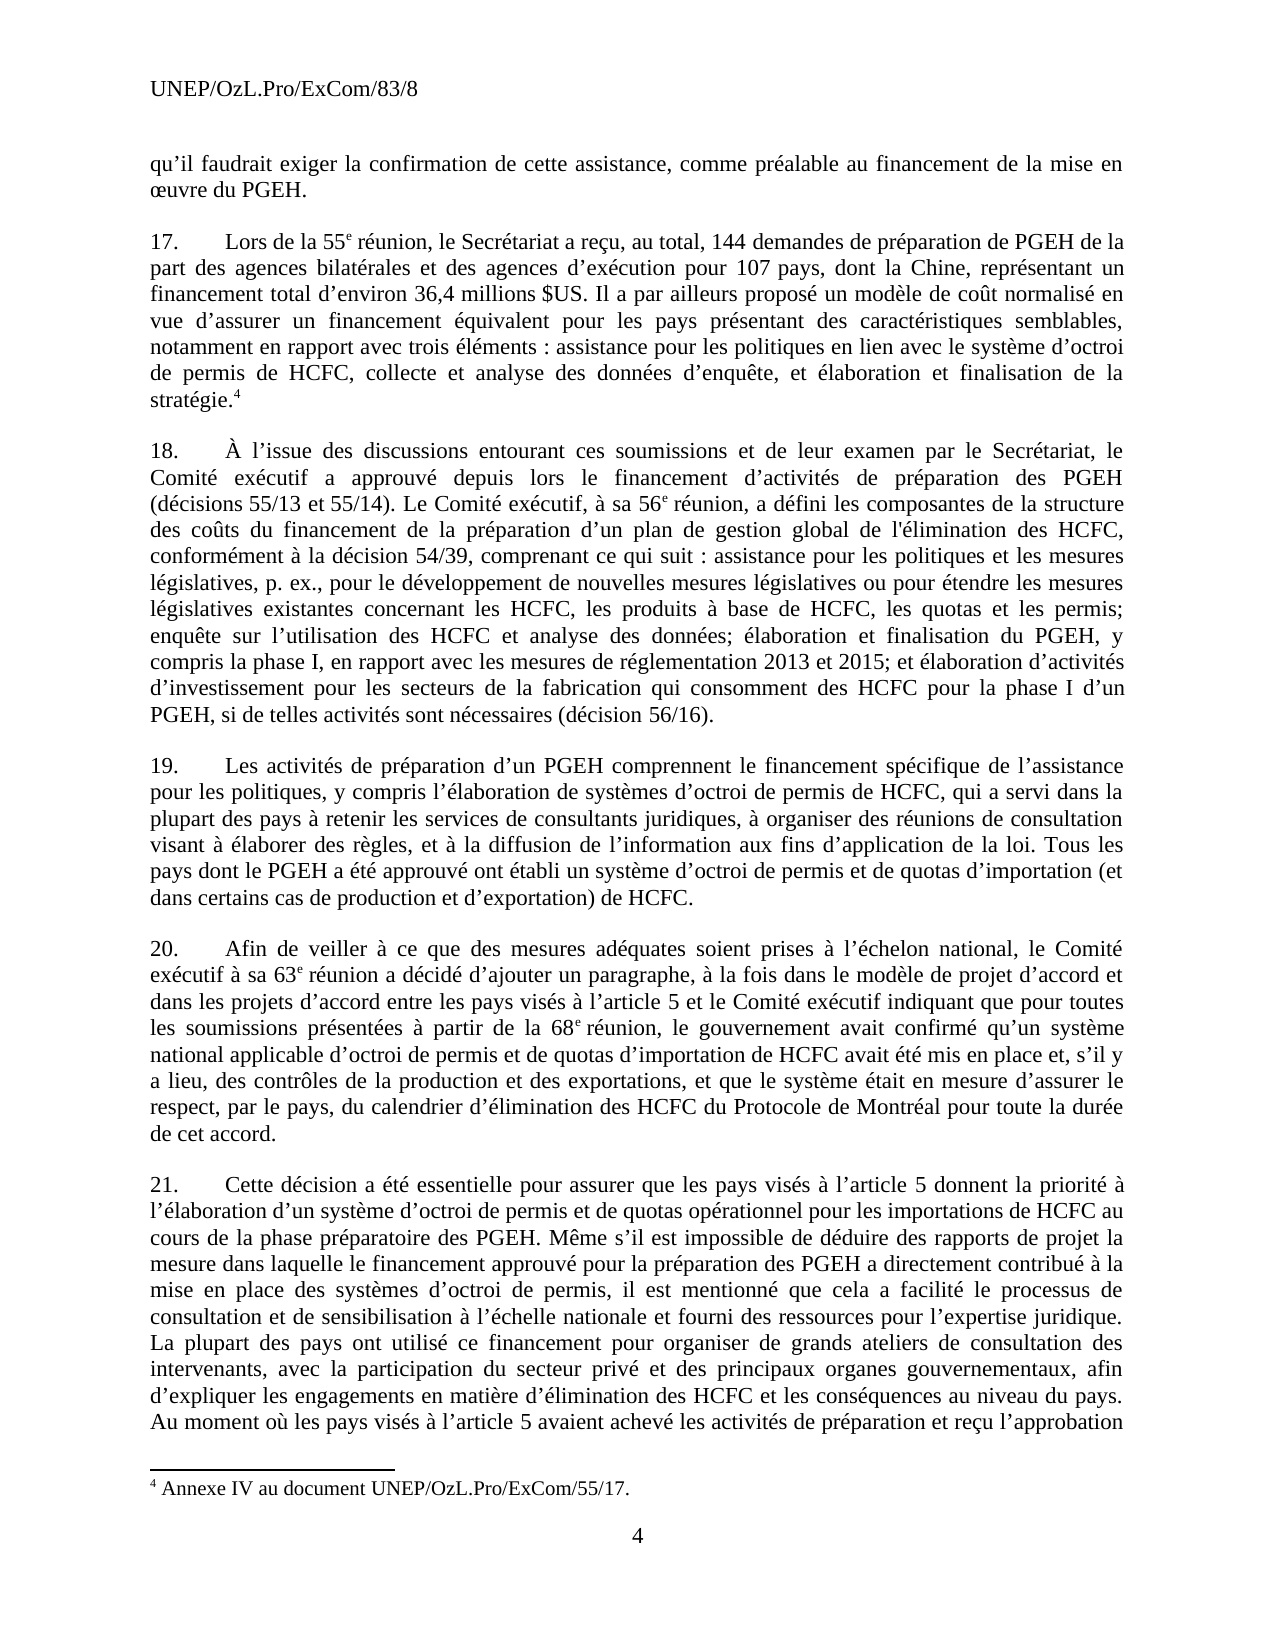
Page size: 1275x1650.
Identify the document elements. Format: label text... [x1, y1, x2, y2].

subtitle À l’issue des discussions entourant ces soumissions et de leur examen par le Secrétariat, le Comité exécutif a approuvé depuis lors le financement d’activités de préparation des PGEH (décisions 55/13 et 55/14). Le Comité exécutif, à sa 56e réunion, a défini les composantes de la structure des coûts du financement de la préparation d’un plan de gestion global de l'élimination des HCFC, conformément à la décision 54/39, comprenant ce qui suit : assistance pour les politiques et les mesures législatives, p. ex., pour le développement de nouvelles mesures législatives ou pour étendre les mesures législatives existantes concernant les HCFC, les produits à base de HCFC, les quotas et les permis; enquête sur l’utilisation des HCFC et analyse des données; élaboration et finalisation du PGEH, y compris la phase I, en rapport avec les mesures de réglementation 2013 et 2015; et élaboration d’activités d’investissement pour les secteurs de la fabrication qui consomment des HCFC pour la phase I d’un PGEH, si de telles activités sont nécessaires (décision 56/16). [150, 437, 1125, 727]
subtitle Afin de veiller à ce que des mesures adéquates soient prises à l’échelon national, le Comité exécutif à sa 63e réunion a décidé d’ajouter un paragraphe, à la fois dans le modèle de projet d’accord et dans les projets d’accord entre les pays visés à l’article 5 et le Comité exécutif indiquant que pour toutes les soumissions présentées à partir de la 68e réunion, le gouvernement avait confirmé qu’un système national applicable d’octroi de permis et de quotas d’importation de HCFC avait été mis en place et, s’il y a lieu, des contrôles de la production et des exportations, et que le système était en mesure d’assurer le respect, par le pays, du calendrier d’élimination des HCFC du Protocole de Montréal pour toute la durée de cet accord. [150, 935, 1125, 1146]
subtitle Les activités de préparation d’un PGEH comprennent le financement spécifique de l’assistance pour les politiques, y compris l’élaboration de systèmes d’octroi de permis de HCFC, qui a servi dans la plupart des pays à retenir les services de consultants juridiques, à organiser des réunions de consultation visant à élaborer des règles, et à la diffusion de l’information aux fins d’application de la loi. Tous les pays dont le PGEH a été approuvé ont établi un système d’octroi de permis et de quotas d’importation (et dans certains cas de production et d’exportation) de HCFC. [150, 752, 1125, 910]
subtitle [150, 150, 1125, 203]
subtitle Lors de la 55e réunion, le Secrétariat a reçu, au total, 144 demandes de préparation de PGEH de la part des agences bilatérales et des agences d’exécution pour 107 pays, dont la Chine, représentant un financement total d’environ 36,4 millions $US. Il a par ailleurs proposé un modèle de coût normalisé en vue d’assurer un financement équivalent pour les pays présentant des caractéristiques semblables, notamment en rapport avec trois éléments : assistance pour les politiques en lien avec le système d’octroi de permis de HCFC, collecte et analyse des données d’enquête, et élaboration et finalisation de la stratégie. [150, 228, 1125, 412]
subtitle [150, 1171, 1125, 1434]
